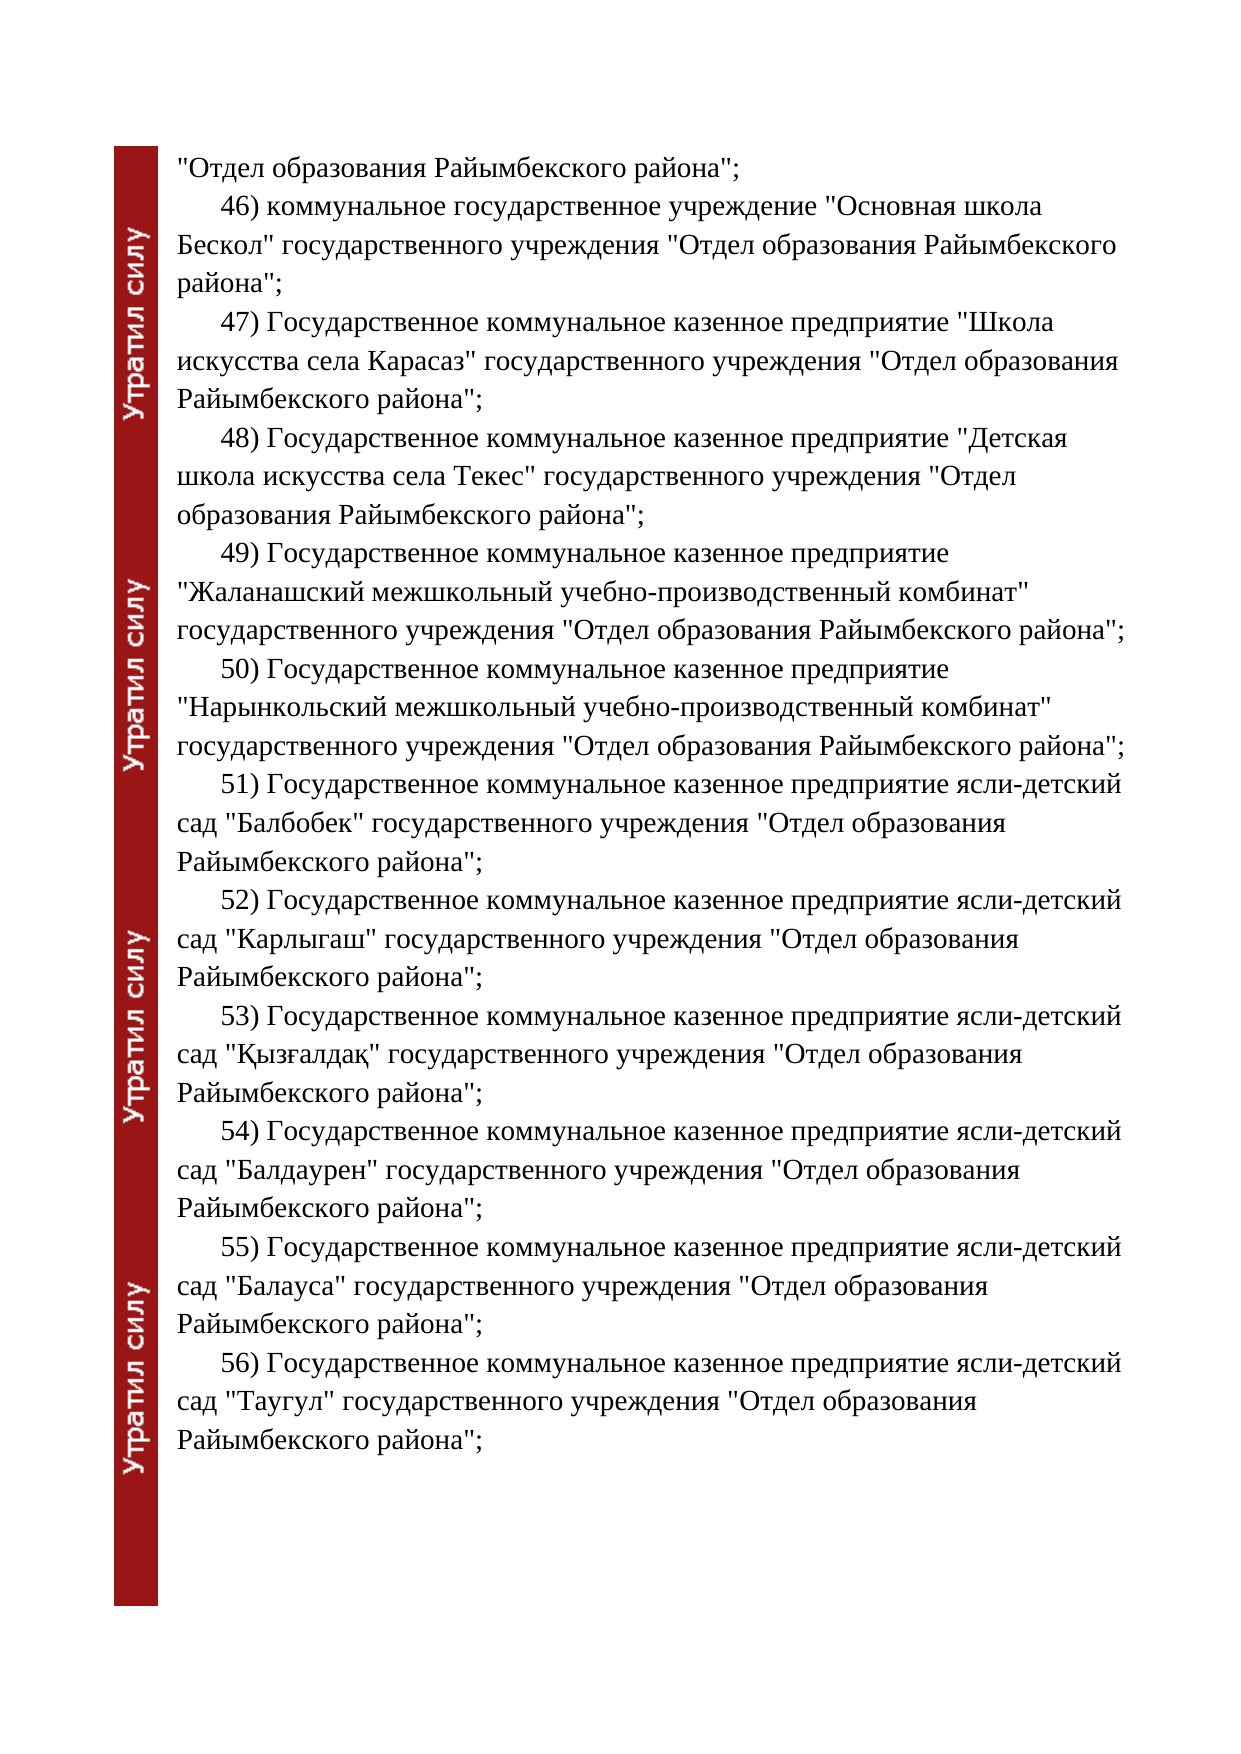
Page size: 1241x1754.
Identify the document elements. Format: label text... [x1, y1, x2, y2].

picture [114, 1486, 158, 1606]
picture [114, 146, 158, 150]
